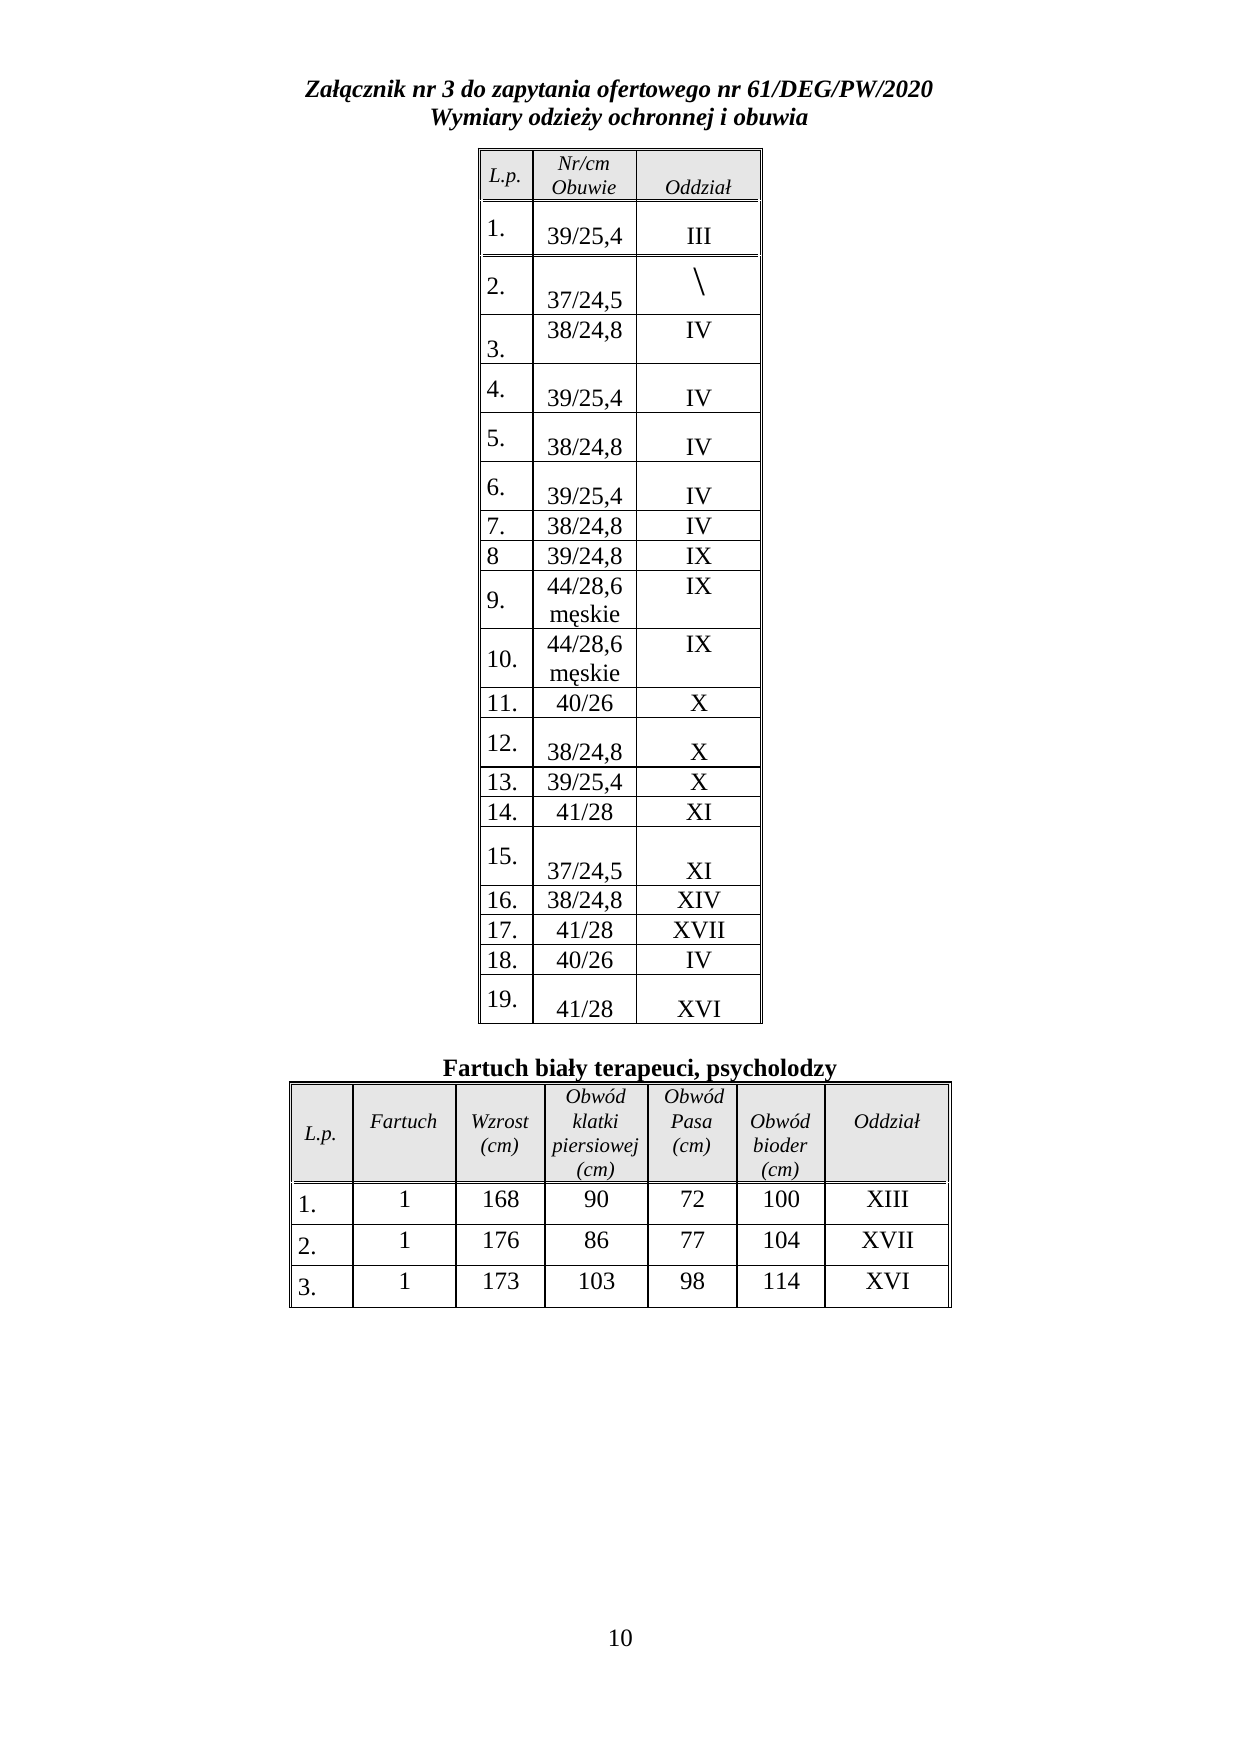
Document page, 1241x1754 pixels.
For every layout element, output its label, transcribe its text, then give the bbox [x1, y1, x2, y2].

table_cell IV [637, 511, 760, 540]
table_header Nr/cm Obuwie [534, 151, 636, 199]
table_cell 39/24,8 [534, 541, 636, 570]
table_cell X [637, 718, 760, 766]
table_cell 2. [292, 1225, 352, 1265]
table_cell 37/24,5 [534, 827, 636, 884]
table_cell X [637, 688, 760, 717]
table_cell 173 [457, 1266, 544, 1307]
table_cell 39/25,4 [534, 364, 636, 412]
table_cell 41/28 [534, 797, 636, 826]
table_cell IV [637, 945, 760, 974]
table_cell XVI [826, 1266, 948, 1307]
table_cell 1. [479, 199, 532, 254]
table_cell 1. [292, 1181, 352, 1224]
table_cell 8 [481, 541, 532, 570]
table_header L.p. [292, 1085, 352, 1181]
table_cell XI [637, 797, 760, 826]
table_header L.p. [481, 151, 532, 199]
table_header Fartuch [354, 1085, 455, 1181]
table_cell 103 [546, 1266, 647, 1307]
table_cell XIV [637, 886, 760, 914]
table_cell 38/24,8 [534, 511, 636, 540]
table_cell 18. [481, 945, 532, 974]
table_cell 41/28 [534, 915, 636, 944]
table_cell 40/26 [534, 945, 636, 974]
table_cell 9. [481, 571, 532, 628]
table_cell 104 [738, 1225, 824, 1265]
table_cell 38/24,8 [534, 886, 636, 914]
table_cell 3. [292, 1266, 352, 1307]
table_cell 16. [481, 886, 532, 914]
table_cell 176 [457, 1225, 544, 1265]
table_cell IV [637, 364, 760, 412]
table_cell 86 [546, 1225, 647, 1265]
table_header Obwód Pasa (cm) [649, 1085, 736, 1181]
table_cell 38/24,8 [534, 315, 636, 363]
table_header Oddział [826, 1085, 948, 1181]
table_cell 5. [481, 413, 532, 461]
table_cell 39/25,4 [534, 462, 636, 510]
table_cell 39/25,4 [534, 768, 636, 796]
table_cell 4. [481, 364, 532, 412]
table_cell 3. [481, 315, 532, 363]
table_cell 11. [481, 688, 532, 717]
table_header Wzrost (cm) [457, 1085, 544, 1181]
table_cell 44/28,6 męskie [534, 629, 636, 687]
table_cell 37/24,5 [534, 257, 636, 314]
table_cell 100 [738, 1184, 824, 1224]
table_cell 7. [481, 511, 532, 540]
table_cell 41/28 [534, 975, 636, 1023]
table_cell 38/24,8 [534, 718, 636, 766]
table_cell 40/26 [534, 688, 636, 717]
table_header Obwód bioder (cm) [738, 1085, 824, 1181]
table_cell IX [637, 571, 760, 628]
table_cell 39/25,4 [534, 202, 636, 254]
table_cell \ [637, 254, 760, 314]
table_cell 10. [481, 629, 532, 687]
table_cell XIII [826, 1181, 948, 1224]
table_cell XVII [826, 1225, 948, 1265]
table_cell 44/28,6 męskie [534, 571, 636, 628]
table_header Obwód klatki piersiowej (cm) [546, 1085, 647, 1181]
table_cell XVI [637, 975, 760, 1023]
table_cell 1 [354, 1184, 455, 1224]
table_cell 14. [481, 797, 532, 826]
table_cell 38/24,8 [534, 413, 636, 461]
table_cell 98 [649, 1266, 736, 1307]
table_cell 72 [649, 1184, 736, 1224]
table_cell 19. [481, 975, 532, 1023]
table_cell 90 [546, 1184, 647, 1224]
table_cell IV [637, 413, 760, 461]
table_cell X [637, 768, 760, 796]
table_cell IX [637, 541, 760, 570]
table_cell XI [637, 827, 760, 884]
table_cell XVII [637, 915, 760, 944]
table_cell 1 [354, 1225, 455, 1265]
table_cell III [637, 199, 761, 254]
table_cell IV [637, 315, 760, 363]
table_cell 114 [738, 1266, 824, 1307]
table_cell 2. [481, 254, 532, 314]
table_cell 77 [649, 1225, 736, 1265]
table_cell IX [637, 629, 760, 687]
table_cell IV [637, 462, 760, 510]
table_cell 13. [481, 768, 532, 796]
table_header Oddział [637, 151, 760, 199]
text Fartuch biały terapeuci, psycholodzy [148, 1053, 1093, 1081]
table_cell 12. [481, 718, 532, 766]
table_cell 6. [481, 462, 532, 510]
table_cell 15. [481, 827, 532, 884]
table_cell 1 [354, 1266, 455, 1307]
table_cell 17. [481, 915, 532, 944]
table_cell 168 [457, 1184, 544, 1224]
